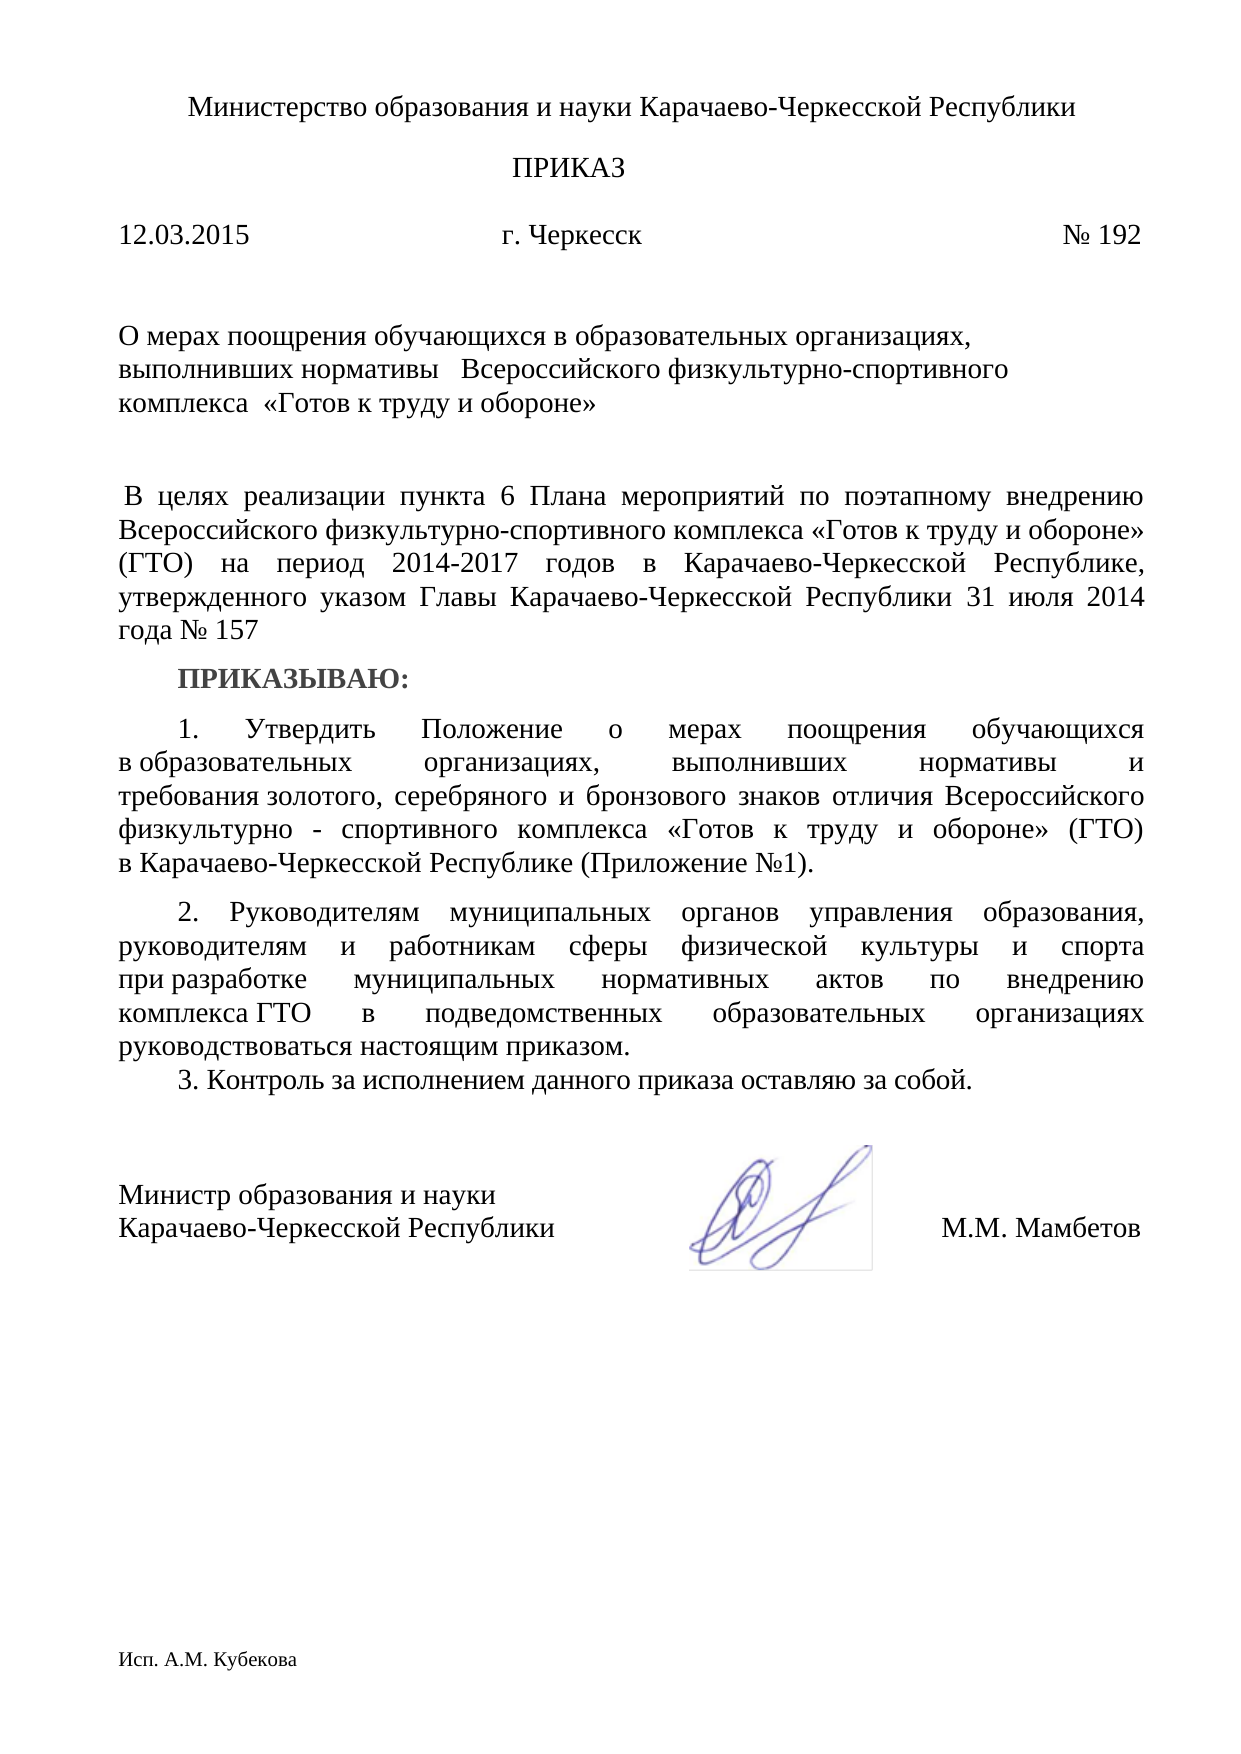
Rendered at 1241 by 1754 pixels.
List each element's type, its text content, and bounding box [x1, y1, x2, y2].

text Министерство образования и науки Карачаево-Черкесской Республики [118, 89, 1145, 122]
picture [689, 1145, 874, 1177]
text 1. Утвердить Положение о мерах поощрения обучающихся в образовательных организациях, выполнивших нормативы и требования золотого, серебряного и бронзового знаков отличия Всероссийского физкультурно - спортивного комплекса «Готов к труду и обороне» (ГТО) в Карачаево-Черкесской Республике (Приложение №1). [118, 711, 1145, 878]
text Министр образования и науки [118, 1177, 1145, 1211]
text Исп. А.М. Кубекова [118, 1647, 1145, 1671]
text 3. Контроль за исполнением данного приказа оставляю за собой. [118, 1062, 1145, 1095]
text Карачаево-Черкесской Республики М.М. Мамбетов [118, 1211, 1145, 1244]
picture [689, 1244, 874, 1272]
text В целях реализации пункта 6 Плана мероприятий по поэтапному внедрению Всероссийского физкультурно-спортивного комплекса «Готов к труду и обороне» (ГТО) на период 2014-2017 годов в Карачаево-Черкесской Республике, утвержденного указом Главы Карачаево-Черкесской Республики 31 июля 2014 года № 157 [118, 478, 1145, 646]
text 2. Руководителям муниципальных органов управления образования, руководителям и работникам сферы физической культуры и спорта при разработке муниципальных нормативных актов по внедрению комплекса ГТО в подведомственных образовательных организациях руководствоваться настоящим приказом. [118, 894, 1145, 1062]
text ПРИКАЗЫВАЮ: [118, 662, 1145, 695]
text О мерах поощрения обучающихся в образовательных организациях, выполнивших нормативы Всероссийского физкультурно-спортивного комплекса «Готов к труду и обороне» [118, 318, 1145, 418]
text 12.03.2015 г. Черкесск № 192 [118, 217, 1145, 284]
text ПРИКАЗ [118, 150, 1145, 184]
